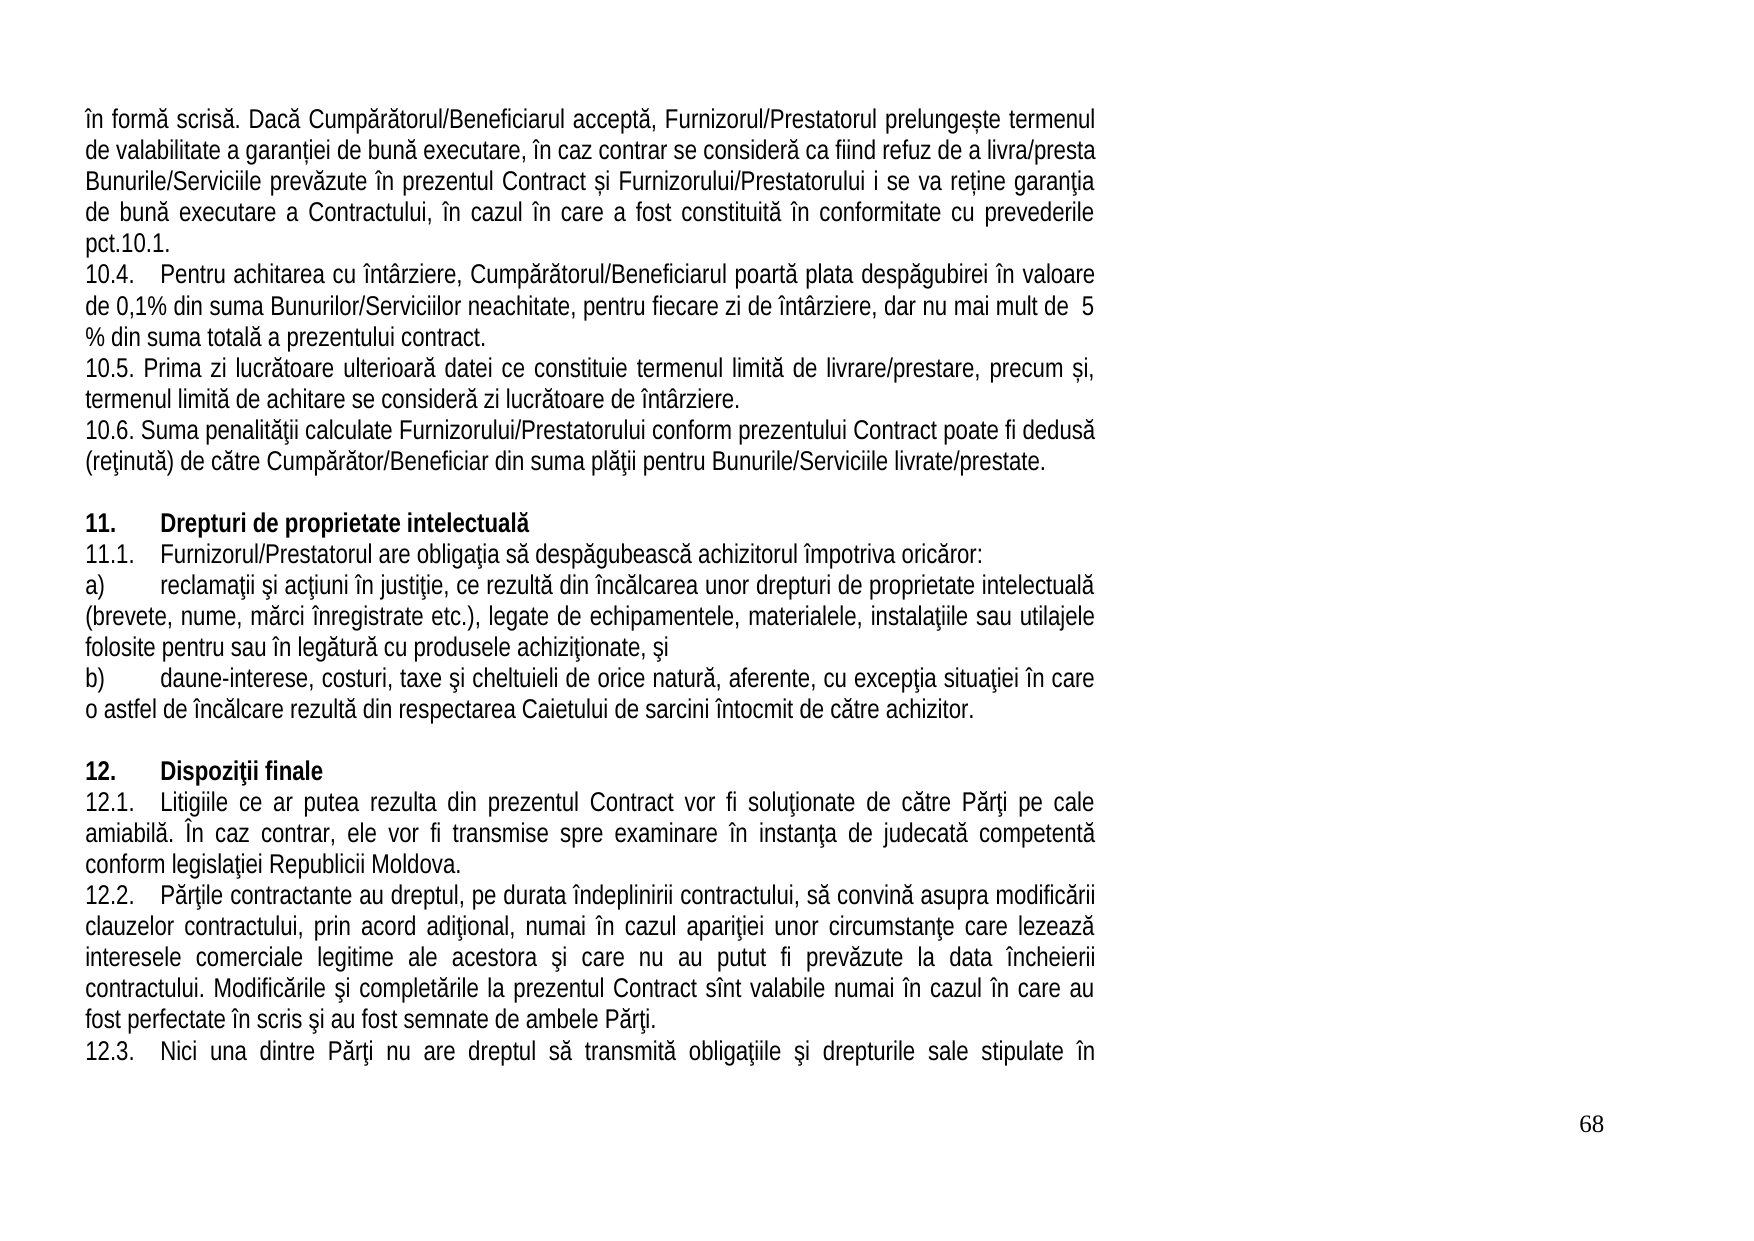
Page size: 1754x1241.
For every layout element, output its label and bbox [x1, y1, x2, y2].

table_header [74, 104, 1107, 1066]
